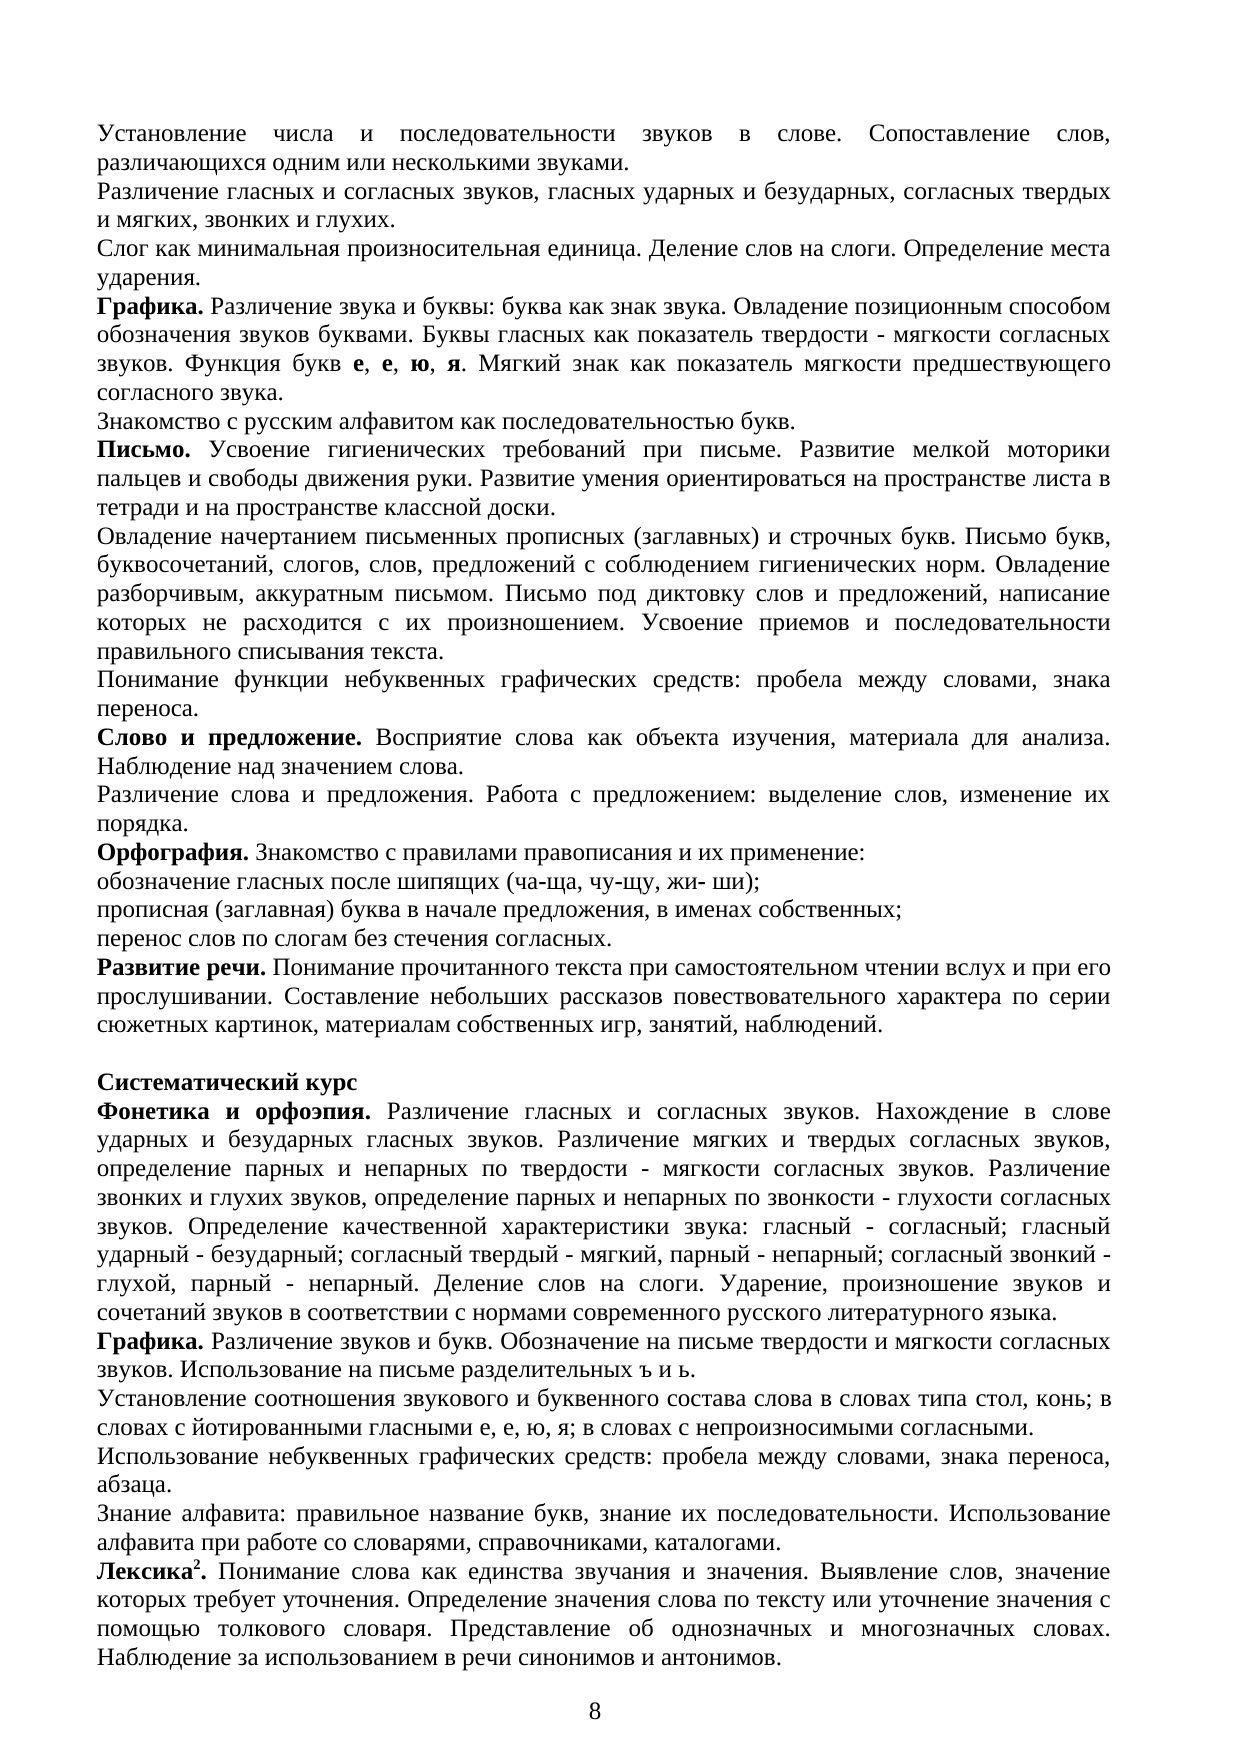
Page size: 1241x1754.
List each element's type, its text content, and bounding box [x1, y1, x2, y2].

text перенос слов по слогам без стечения согласных. [97, 923, 1112, 952]
text Лексика2. Понимание слова как единства звучания и значения. Выявление слов, значение которых требует уточнения. Определение значения слова по тексту или уточнение значения с помощью толкового словаря. Представление об однозначных и многозначных словах. Наблюдение за использованием в речи синонимов и антонимов. [97, 1584, 1112, 1671]
text Использование небуквенных графических средств: пробела между словами, знака переноса, абзаца. [97, 1441, 1112, 1498]
text Письмо. Усвоение гигиенических требований при письме. Развитие мелкой моторики пальцев и свободы движения руки. Развитие умения ориентироваться на пространстве листа в тетради и на пространстве классной доски. [97, 434, 1112, 521]
text обозначение гласных после шипящих (ча-ща, чу-щу, жи- ши); [745, 866, 1112, 894]
text Орфография. Знакомство с правилами правописания и их применение: [255, 837, 1112, 866]
text Знакомство с русским алфавитом как последовательностью букв. [97, 406, 1112, 434]
text Различение гласных и согласных звуков, гласных ударных и безударных, согласных твердых и мягких, звонких и глухих. [97, 176, 1112, 233]
text Графика. Различение звука и буквы: буква как знак звука. Овладение позиционным способом обозначения звуков буквами. Буквы гласных как показатель твердости - мягкости согласных звуков. Функция букв е, е, ю, я. Мягкий знак как показатель мягкости предшествующего согласного звука. [97, 291, 1112, 406]
text обозначение гласных после шипящих (ча-ща, чу-щу, жи- ши); [97, 866, 506, 894]
text Установление соотношения звукового и буквенного состава слова в словах типа стол, конь; в словах с йотированными гласными е, е, ю, я; в словах с непроизносимыми согласными. [97, 1383, 1112, 1441]
text Систематический курс [97, 1067, 1112, 1096]
text Овладение начертанием письменных прописных (заглавных) и строчных букв. Письмо букв, буквосочетаний, слогов, слов, предложений с соблюдением гигиенических норм. Овладение разборчивым, аккуратным письмом. Письмо под диктовку слов и предложений, написание которых не расходится с их произношением. Усвоение приемов и последовательности правильного списывания текста. [97, 521, 1112, 664]
text Слово и предложение. Восприятие слова как объекта изучения, материала для анализа. Наблюдение над значением слова. [97, 722, 1112, 779]
text Фонетика и орфоэпия. Различение гласных и согласных звуков. Нахождение в слове ударных и безударных гласных звуков. Различение мягких и твердых согласных звуков, определение парных и непарных по твердости - мягкости согласных звуков. Различение звонких и глухих звуков, определение парных и непарных по звонкости - глухости согласных звуков. Определение качественной характеристики звука: гласный - согласный; гласный ударный - безударный; согласный твердый - мягкий, парный - непарный; согласный звонкий - глухой, парный - непарный. Деление слов на слоги. Ударение, произношение звуков и сочетаний звуков в соответствии с нормами современного русского литературного языка. [97, 1096, 1112, 1326]
text Различение слова и предложения. Работа с предложением: выделение слов, изменение их порядка. [97, 779, 1112, 837]
text Графика. Различение звуков и букв. Обозначение на письме твердости и мягкости согласных звуков. Использование на письме разделительных ъ и ь. [97, 1326, 1112, 1383]
text Знание алфавита: правильное название букв, знание их последовательности. Использование алфавита при работе со словарями, справочниками, каталогами. [97, 1498, 1112, 1556]
text Слог как минимальная произносительная единица. Деление слов на слоги. Определение места ударения. [97, 233, 1112, 291]
text Развитие речи. Понимание прочитанного текста при самостоятельном чтении вслух и при его прослушивании. Составление небольших рассказов повествовательного характера по серии сюжетных картинок, материалам собственных игр, занятий, наблюдений. [97, 952, 1112, 1038]
text Понимание функции небуквенных графических средств: пробела между словами, знака переноса. [97, 664, 1112, 722]
text прописная (заглавная) буква в начале предложения, в именах собственных; [97, 894, 1112, 923]
